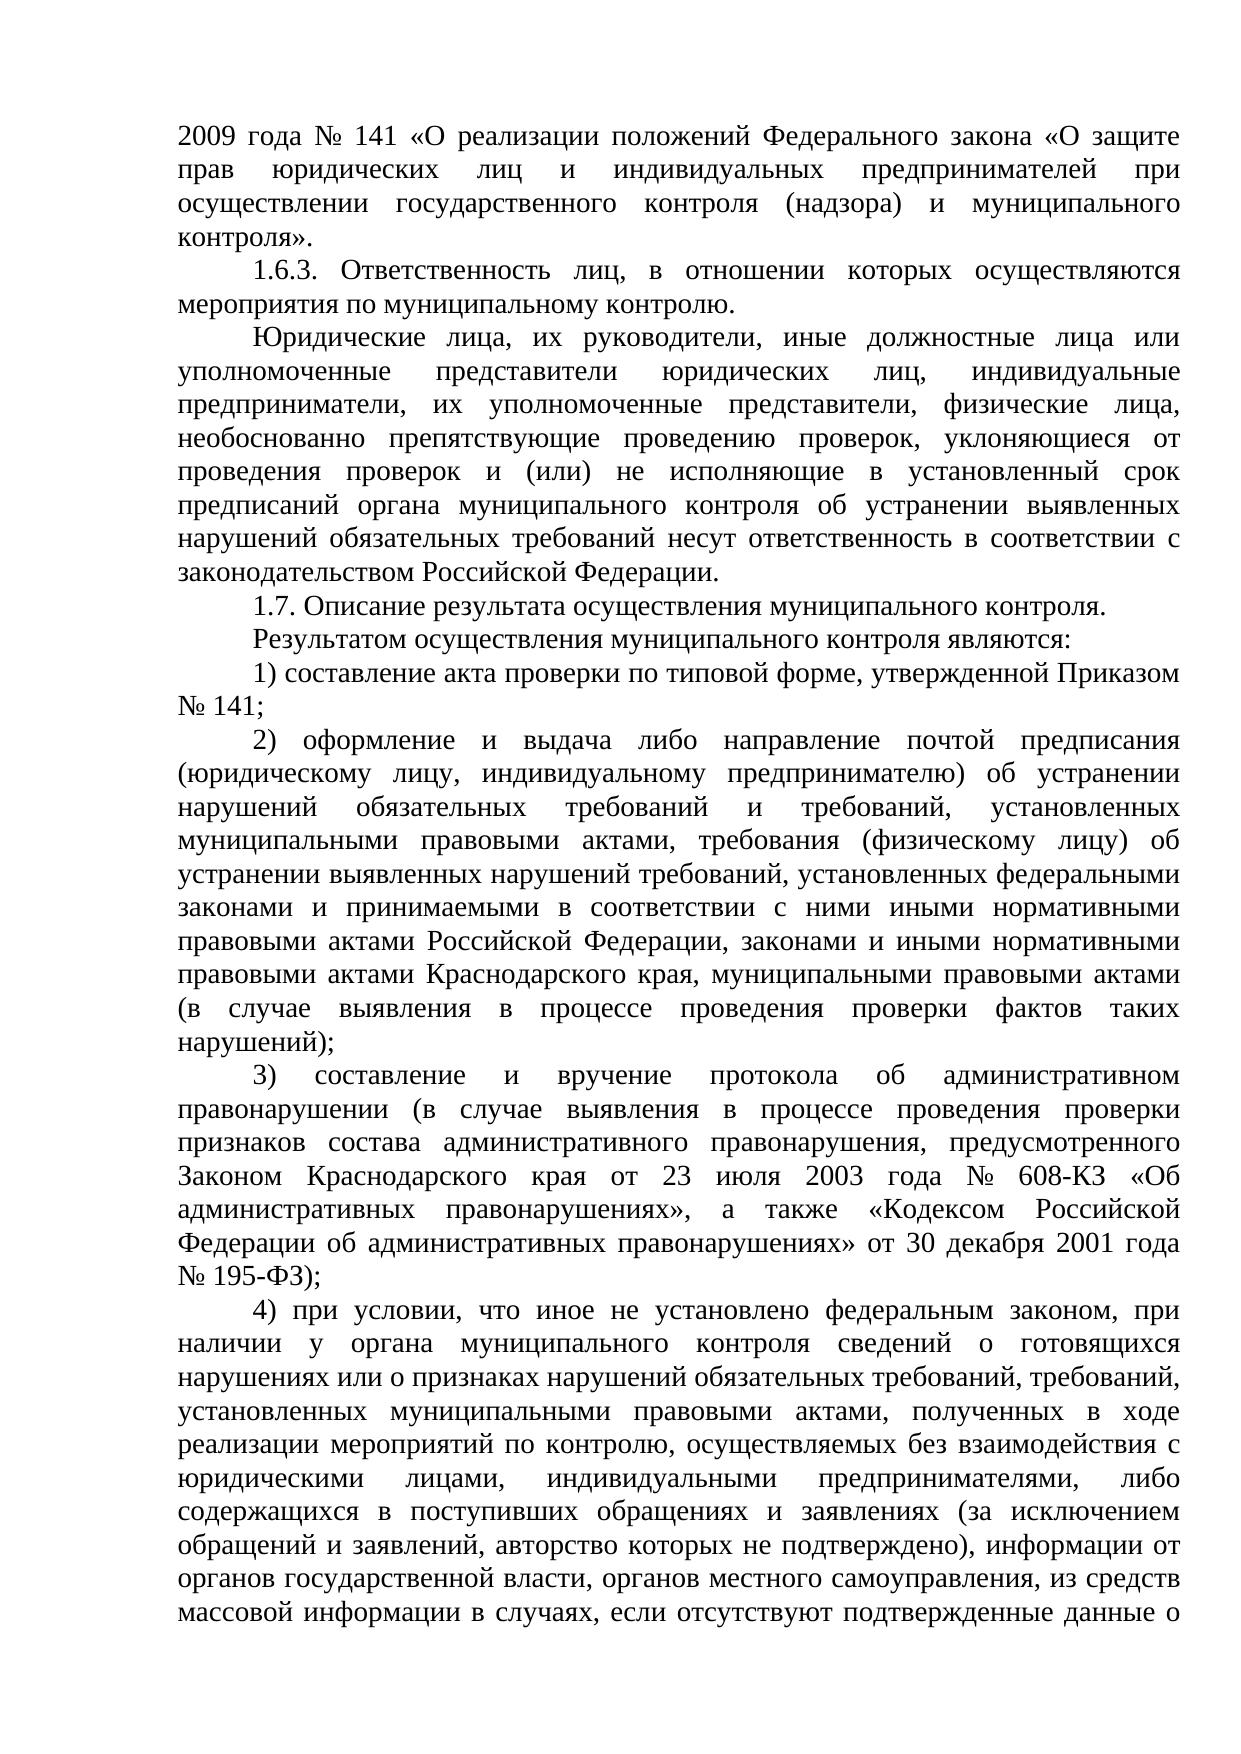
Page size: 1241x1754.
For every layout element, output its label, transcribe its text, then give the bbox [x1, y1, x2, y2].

text 3) составление и вручение протокола об административном правонарушении (в случае выявления в процессе проведения проверки признаков состава административного правонарушения, предусмотренного Законом Краснодарского края от 23 июля 2003 года № 608-КЗ «Об административных правонарушениях», а также «Кодексом Российской Федерации об административных правонарушениях» от 30 декабря 2001 года № 195-ФЗ); [177, 1057, 1181, 1292]
text Юридические лица, их руководители, иные должностные лица или уполномоченные представители юридических лиц, индивидуальные предприниматели, их уполномоченные представители, физические лица, необоснованно препятствующие проведению проверок, уклоняющиеся от проведения проверок и (или) не исполняющие в установленный срок предписаний органа муниципального контроля об устранении выявленных нарушений обязательных требований несут ответственность в соответствии с законодательством Российской Федерации. [177, 319, 1181, 588]
text 1.6.3. Ответственность лиц, в отношении которых осуществляются мероприятия по муниципальному контролю. [177, 252, 1181, 319]
text 1.7. Описание результата осуществления муниципального контроля. [177, 588, 1181, 621]
text Результатом осуществления муниципального контроля являются: [177, 621, 1181, 655]
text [177, 1292, 1181, 1627]
text 1) составление акта проверки по типовой форме, утвержденной Приказом № 141; [177, 655, 1181, 722]
text 2) оформление и выдача либо направление почтой предписания (юридическому лицу, индивидуальному предпринимателю) об устранении нарушений обязательных требований и требований, установленных муниципальными правовыми актами, требования (физическому лицу) об устранении выявленных нарушений требований, установленных федеральными законами и принимаемыми в соответствии с ними иными нормативными правовыми актами Российской Федерации, законами и иными нормативными правовыми актами Краснодарского края, муниципальными правовыми актами (в случае выявления в процессе проведения проверки фактов таких нарушений); [177, 722, 1181, 1057]
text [177, 118, 1181, 252]
